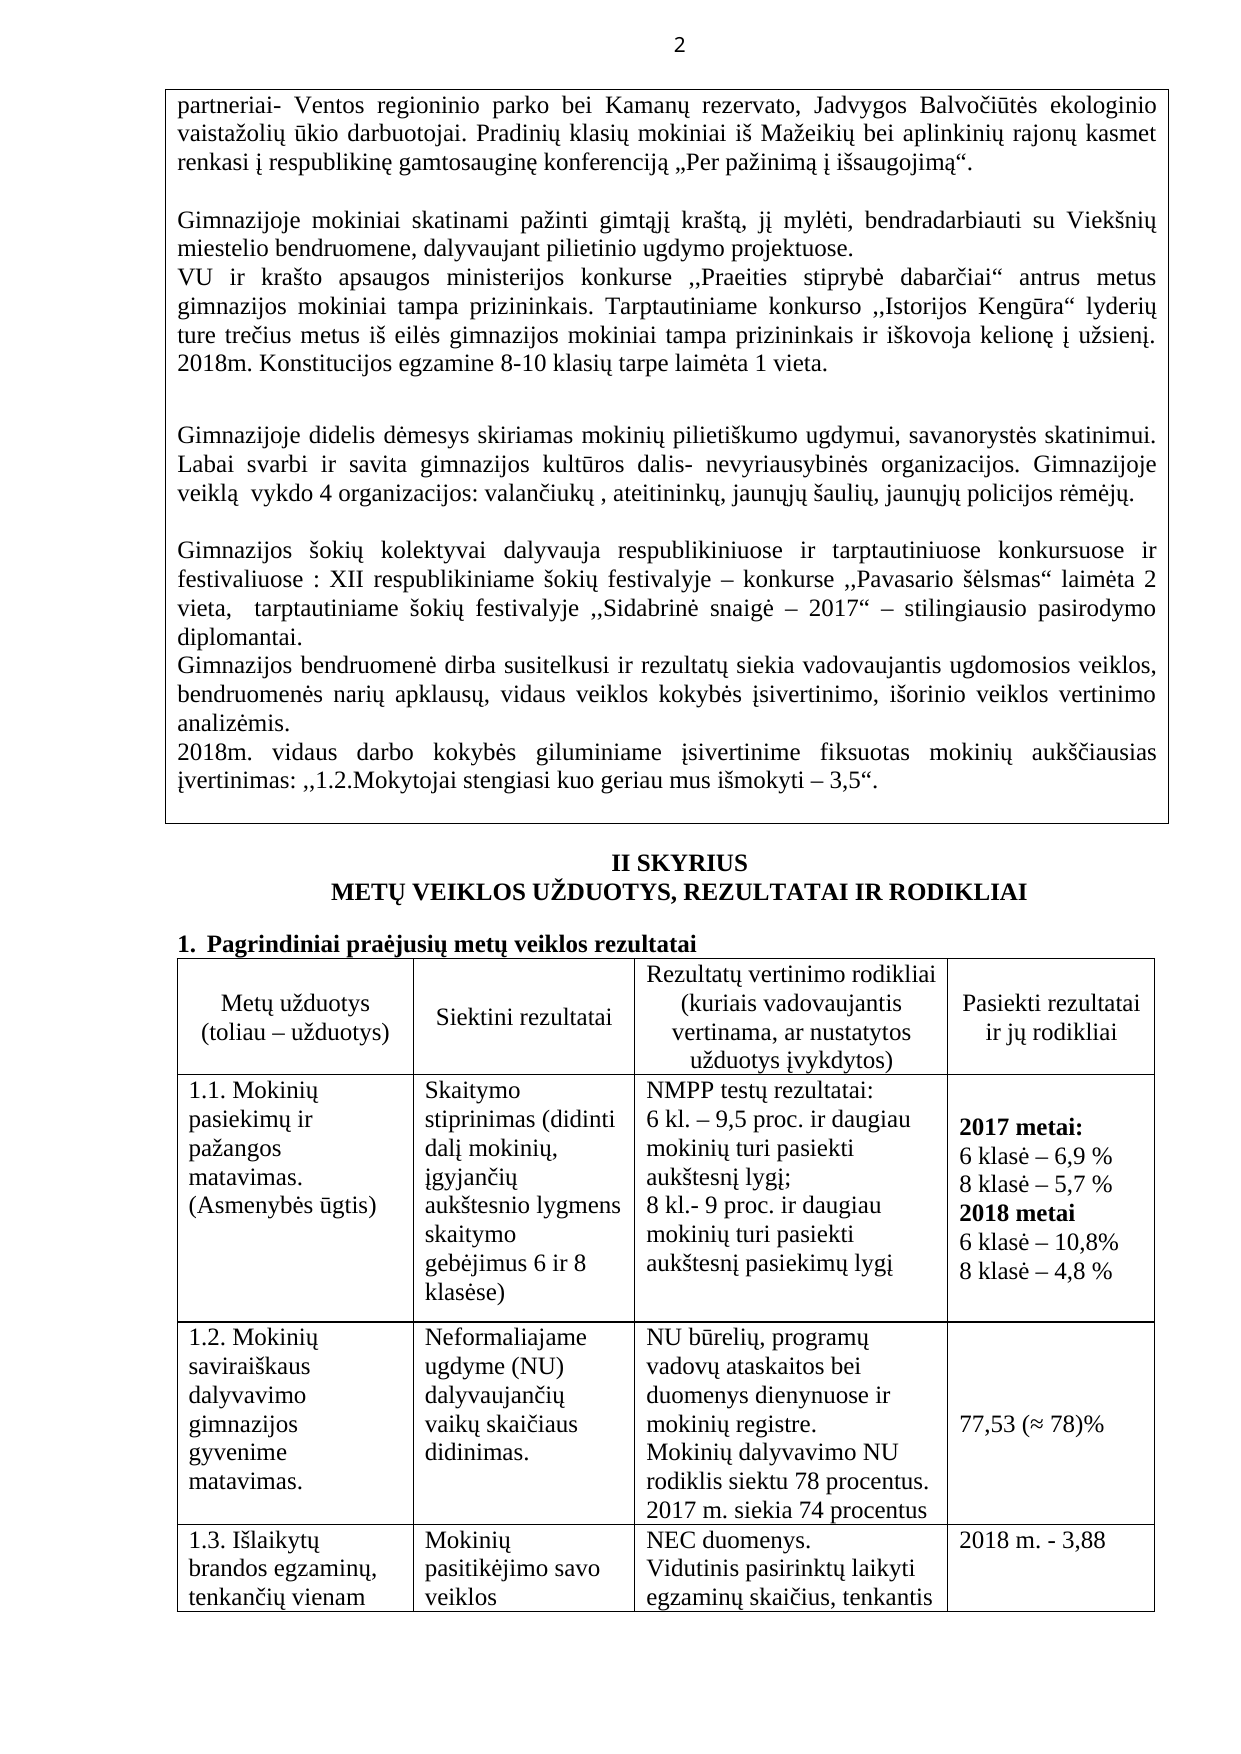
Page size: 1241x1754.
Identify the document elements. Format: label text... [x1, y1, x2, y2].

table_cell Neformaliajame ugdyme (NU) dalyvaujančių vaikų skaičiaus didinimas. [414, 1323, 634, 1524]
table_cell 77,53 (≈ 78)% [948, 1323, 1154, 1524]
table_cell 2018 m. - 3,88 [948, 1525, 1154, 1611]
table_cell 2017 metai: 6 klasė – 6,9 % 8 klasė – 5,7 % 2018 metai 6 klasė – 10,8% 8 klasė – 4,8 % [948, 1075, 1154, 1321]
table_header Metų užduotys (toliau – užduotys) [178, 959, 413, 1074]
table_header Pasiekti rezultatai ir jų rodikliai [948, 959, 1154, 1074]
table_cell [635, 1525, 947, 1611]
table_cell NU būrelių, programų vadovų ataskaitos bei duomenys dienynuose ir mokinių registre. Mokinių dalyvavimo NU rodiklis siektu 78 procentus. 2017 m. siekia 74 procentus [635, 1323, 947, 1524]
table_header Siektini rezultatai [414, 959, 634, 1074]
table_cell 1.2. Mokinių saviraiškaus dalyvavimo gimnazijos gyvenime matavimas. [178, 1323, 413, 1524]
text 1. Pagrindiniai praėjusių metų veiklos rezultatai [177, 929, 1182, 958]
table_cell 1.1. Mokinių pasiekimų ir pažangos matavimas. (Asmenybės ūgtis) [178, 1075, 413, 1321]
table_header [166, 90, 1168, 823]
text II SKYRIUS [177, 848, 1182, 877]
table_cell NMPP testų rezultatai: 6 kl. – 9,5 proc. ir daugiau mokinių turi pasiekti aukštesnį lygį; 8 kl.- 9 proc. ir daugiau mokinių turi pasiekti aukštesnį pasiekimų lygį [635, 1075, 947, 1321]
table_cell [178, 1525, 413, 1611]
table_header Rezultatų vertinimo rodikliai (kuriais vadovaujantis vertinama, ar nustatytos užduotys įvykdytos) [635, 959, 947, 1074]
text METŲ VEIKLOS UŽDUOTYS, REZULTATAI IR RODIKLIAI [177, 877, 1182, 905]
table_cell Skaitymo stiprinimas (didinti dalį mokinių, įgyjančių aukštesnio lygmens skaitymo gebėjimus 6 ir 8 klasėse) [414, 1075, 634, 1321]
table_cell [414, 1525, 634, 1611]
